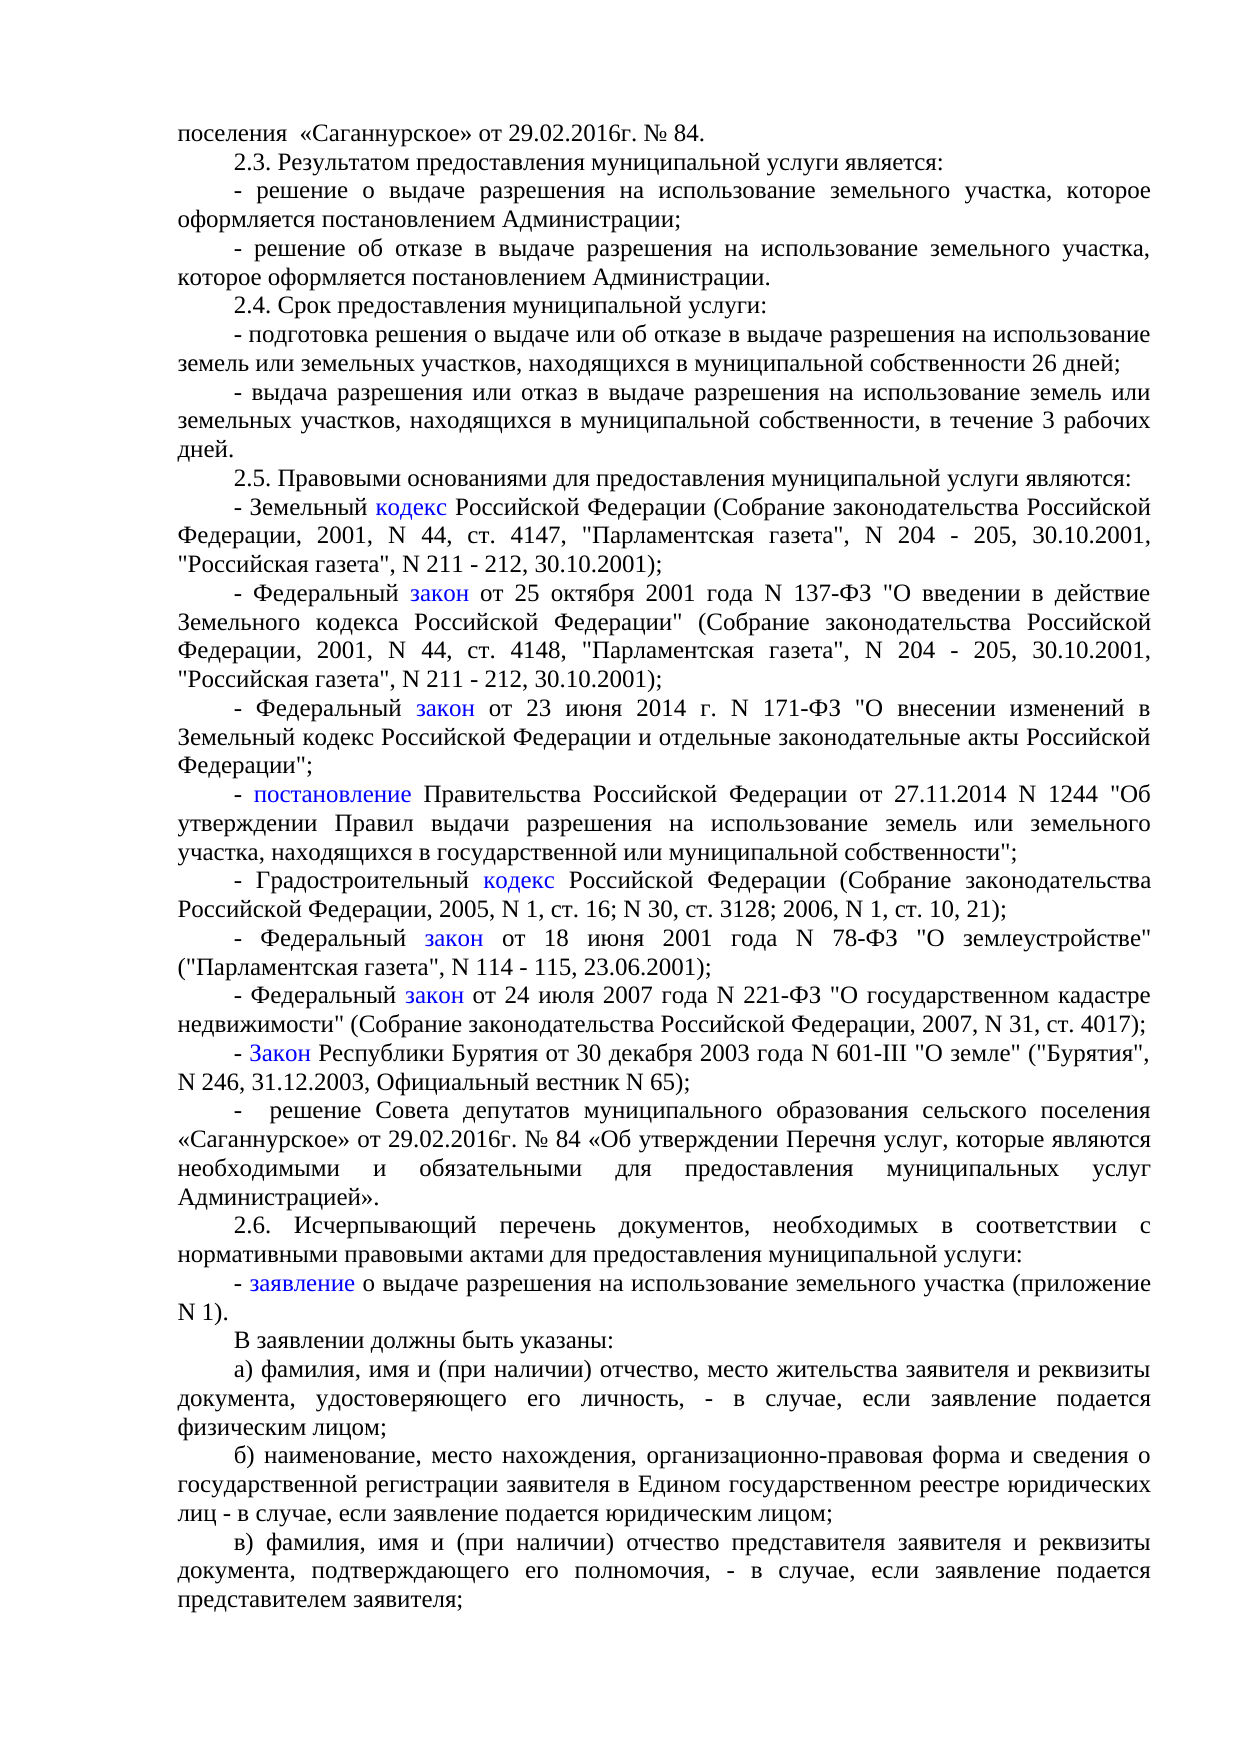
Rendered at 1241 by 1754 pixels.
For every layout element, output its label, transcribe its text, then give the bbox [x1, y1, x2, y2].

text - Градостроительный кодекс Российской Федерации (Собрание законодательства Российской Федерации, 2005, N 1, ст. 16; N 30, ст. 3128; 2006, N 1, ст. 10, 21); [177, 866, 1152, 923]
text В заявлении должны быть указаны: [177, 1326, 1152, 1354]
text 2.4. Срок предоставления муниципальной услуги: [177, 291, 1152, 319]
text - постановление Правительства Российской Федерации от 27.11.2014 N 1244 "Об утверждении Правил выдачи разрешения на использование земель или земельного участка, находящихся в государственной или муниципальной собственности"; [177, 779, 1152, 866]
text - выдача разрешения или отказ в выдаче разрешения на использование земель или земельных участков, находящихся в муниципальной собственности, в течение 3 рабочих дней. [177, 377, 1152, 463]
text 2.3. Результатом предоставления муниципальной услуги является: [177, 147, 1152, 176]
text - решение Совета депутатов муниципального образования сельского поселения «Саганнурское» от 29.02.2016г. № 84 «Об утверждении Перечня услуг, которые являются необходимыми и обязательными для предоставления муниципальных услуг Администрацией». [177, 1096, 1152, 1211]
text - Федеральный закон от 18 июня 2001 года N 78-ФЗ "О землеустройстве" ("Парламентская газета", N 114 - 115, 23.06.2001); [177, 923, 1152, 981]
text - Закон Республики Бурятия от 30 декабря 2003 года N 601-III "О земле" ("Бурятия", N 246, 31.12.2003, Официальный вестник N 65); [177, 1038, 1152, 1096]
text - заявление о выдаче разрешения на использование земельного участка (приложение N 1). [177, 1268, 1152, 1326]
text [177, 118, 1152, 147]
text а) фамилия, имя и (при наличии) отчество, место жительства заявителя и реквизиты документа, удостоверяющего его личность, - в случае, если заявление подается физическим лицом; [177, 1354, 1152, 1441]
text 2.6. Исчерпывающий перечень документов, необходимых в соответствии с нормативными правовыми актами для предоставления муниципальной услуги: [177, 1211, 1152, 1268]
text - Федеральный закон от 25 октября 2001 года N 137-ФЗ "О введении в действие Земельного кодекса Российской Федерации" (Собрание законодательства Российской Федерации, 2001, N 44, ст. 4148, "Парламентская газета", N 204 - 205, 30.10.2001, "Российская газета", N 211 - 212, 30.10.2001); [177, 578, 1152, 693]
text - Федеральный закон от 23 июня 2014 г. N 171-ФЗ "О внесении изменений в Земельный кодекс Российской Федерации и отдельные законодательные акты Российской Федерации"; [177, 693, 1152, 779]
text - Земельный кодекс Российской Федерации (Собрание законодательства Российской Федерации, 2001, N 44, ст. 4147, "Парламентская газета", N 204 - 205, 30.10.2001, "Российская газета", N 211 - 212, 30.10.2001); [177, 492, 1152, 578]
text 2.5. Правовыми основаниями для предоставления муниципальной услуги являются: [177, 463, 1152, 492]
text - Федеральный закон от 24 июля 2007 года N 221-ФЗ "О государственном кадастре недвижимости" (Собрание законодательства Российской Федерации, 2007, N 31, ст. 4017); [177, 981, 1152, 1038]
text в) фамилия, имя и (при наличии) отчество представителя заявителя и реквизиты документа, подтверждающего его полномочия, - в случае, если заявление подается представителем заявителя; [177, 1527, 1152, 1613]
text - решение о выдаче разрешения на использование земельного участка, которое оформляется постановлением Администрации; [177, 176, 1152, 233]
text б) наименование, место нахождения, организационно-правовая форма и сведения о государственной регистрации заявителя в Едином государственном реестре юридических лиц - в случае, если заявление подается юридическим лицом; [177, 1441, 1152, 1527]
text - решение об отказе в выдаче разрешения на использование земельного участка, которое оформляется постановлением Администрации. [177, 233, 1152, 291]
text - подготовка решения о выдаче или об отказе в выдаче разрешения на использование земель или земельных участков, находящихся в муниципальной собственности 26 дней; [177, 319, 1152, 377]
